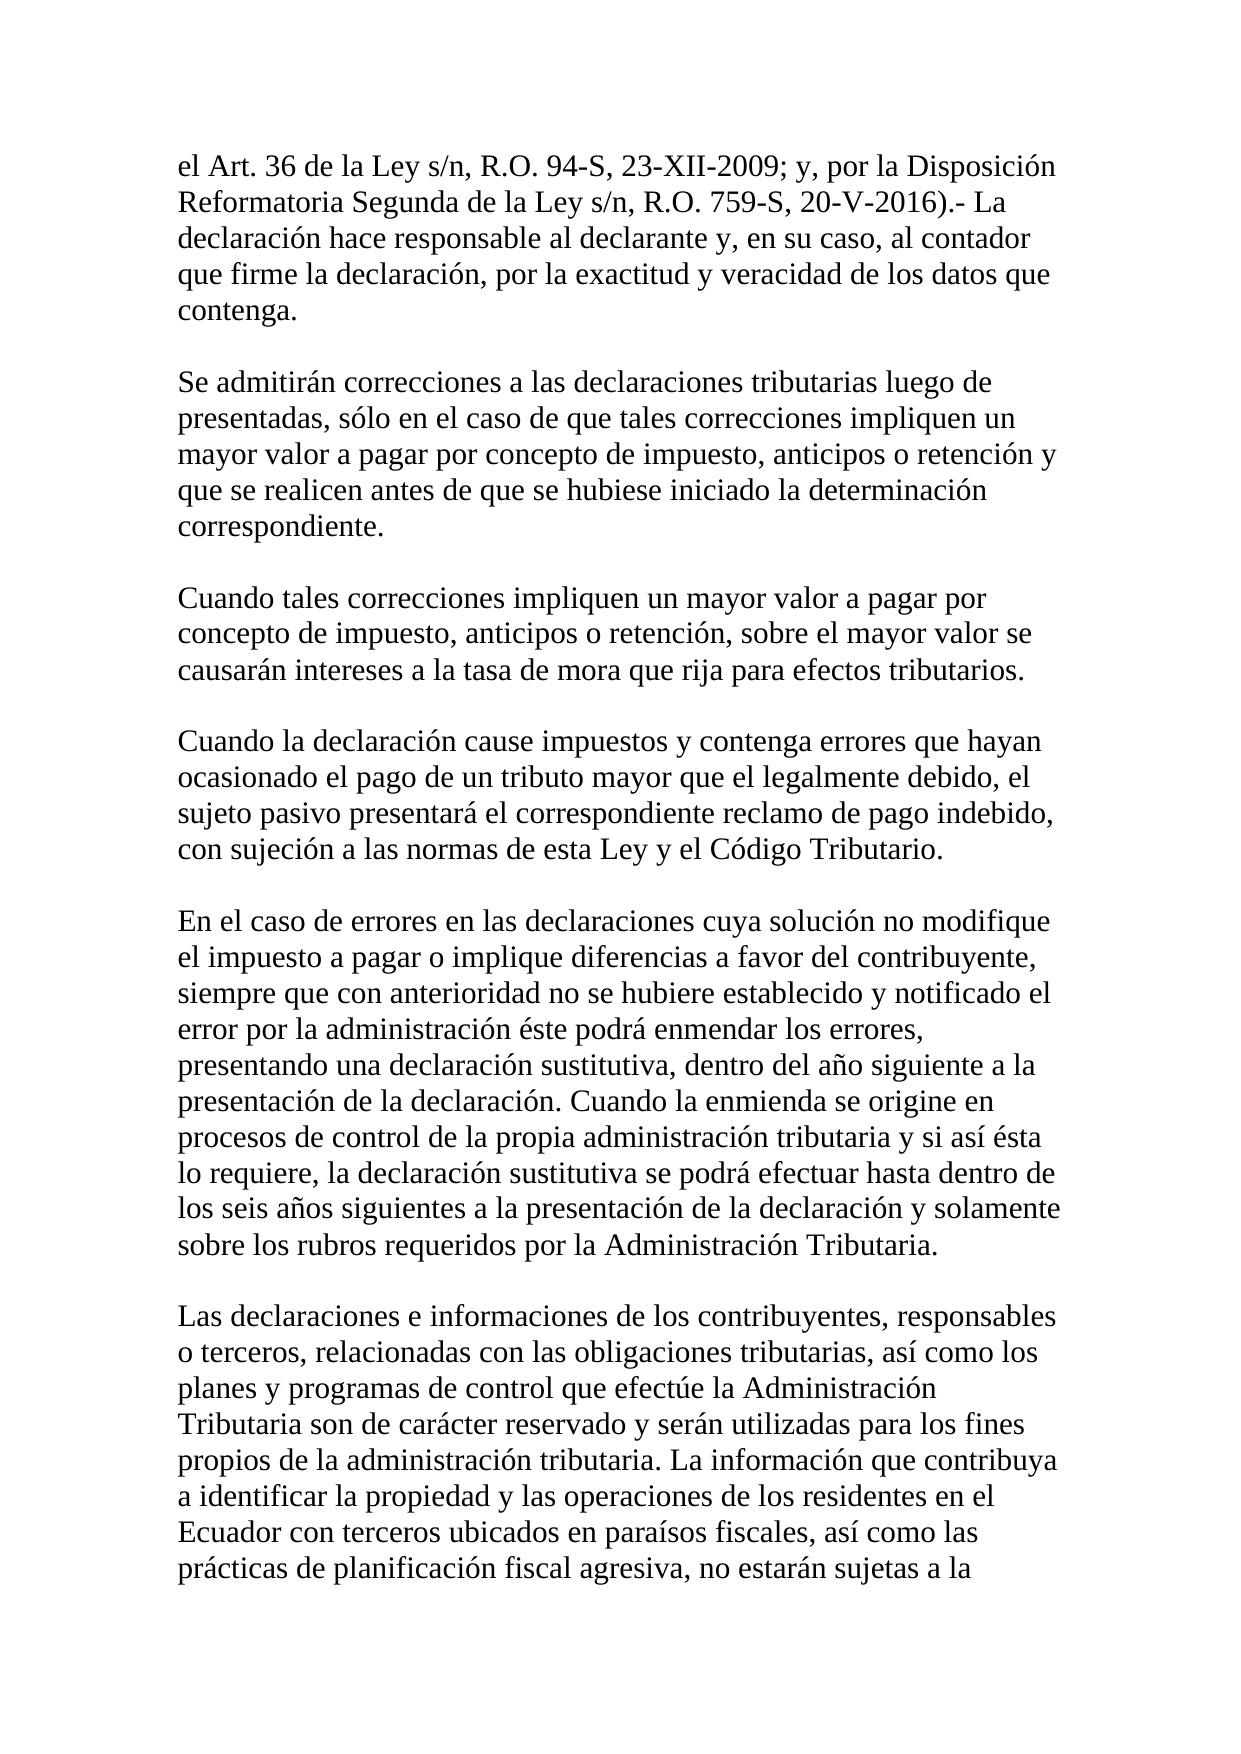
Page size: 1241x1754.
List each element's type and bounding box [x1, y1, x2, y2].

text [177, 148, 1063, 1585]
